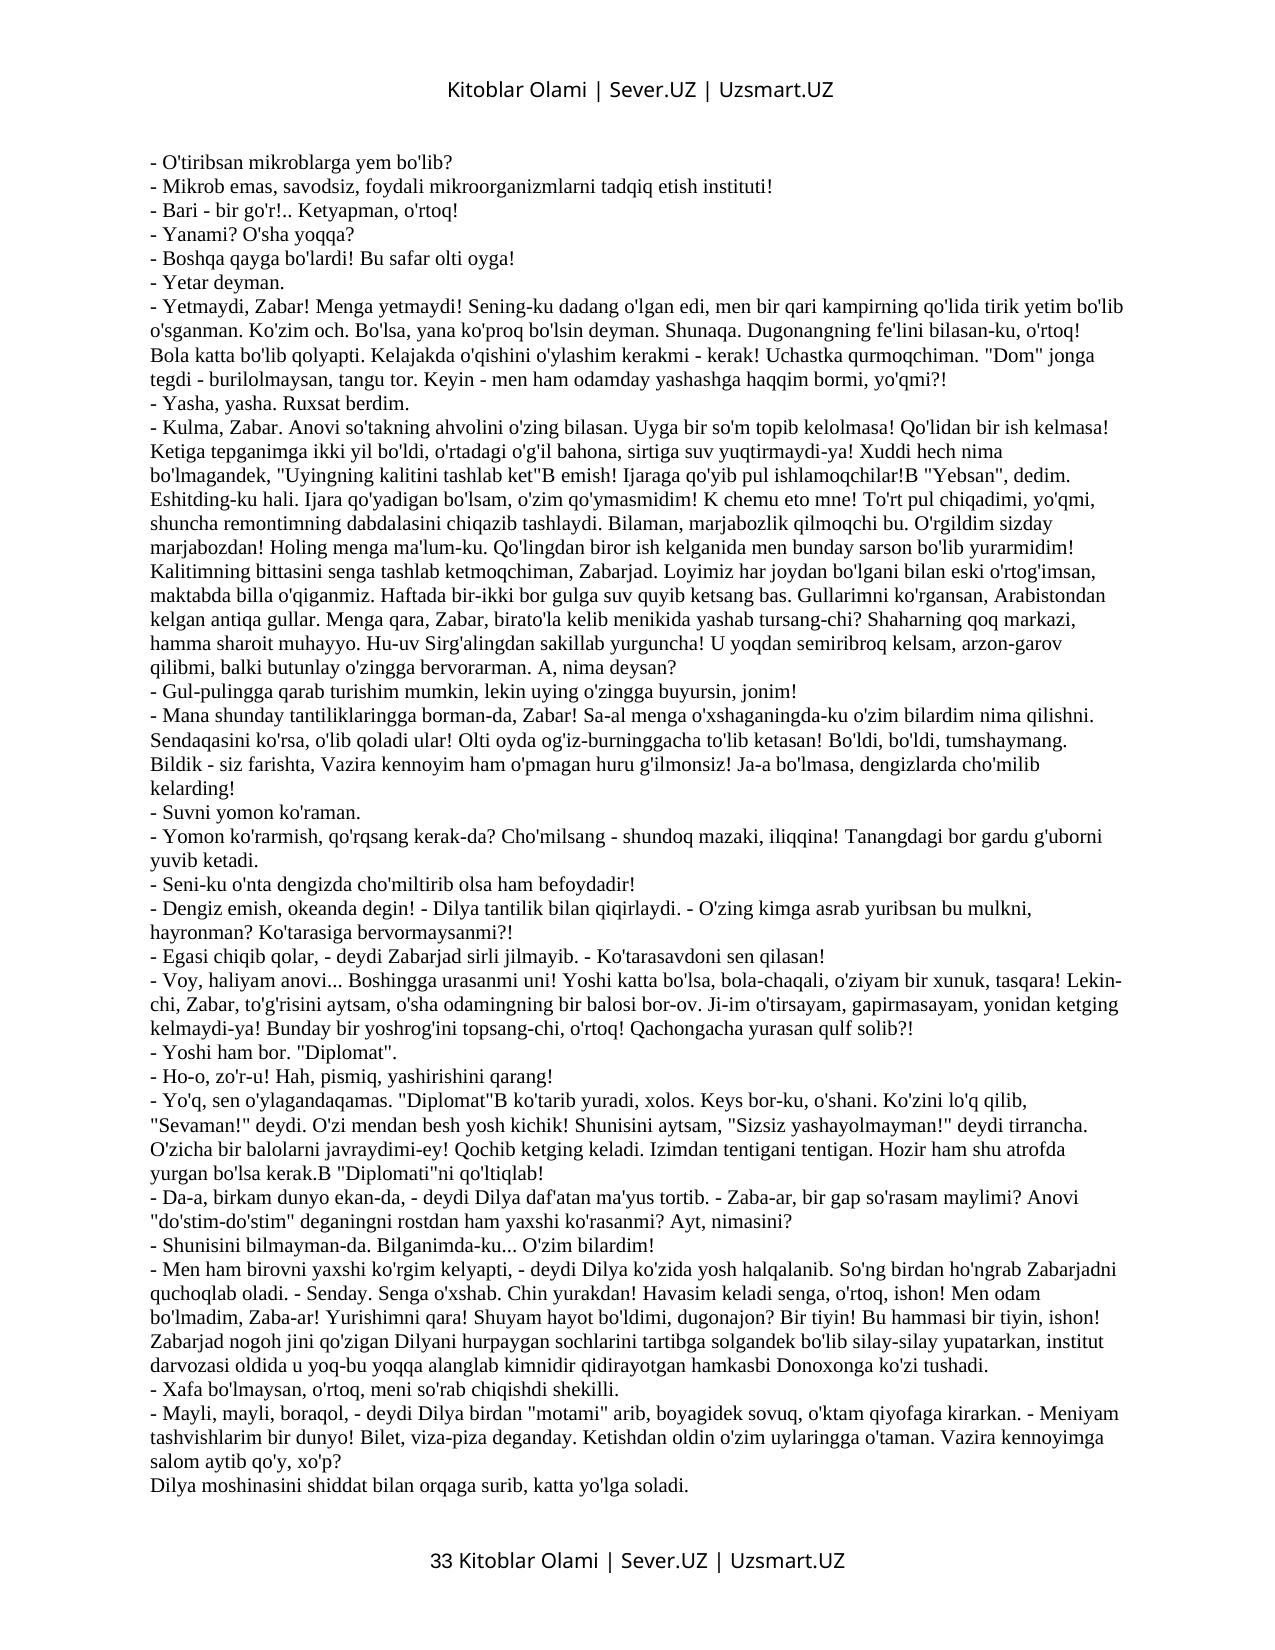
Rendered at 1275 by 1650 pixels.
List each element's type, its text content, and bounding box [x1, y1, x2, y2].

text - Mayli, mayli, boraqol, - deydi Dilya birdan "motami" arib, boyagidek sovuq, o'ktam qiyofaga kirarkan. - Meniyam tashvishlarim bir dunyo! Bilet, viza-piza deganday. Ketishdan oldin o'zim uylaringga o'taman. Vazira kennoyimga salom aytib qo'y, xo'p? [150, 1401, 1125, 1473]
text - Gul-pulingga qarab turishim mumkin, lekin uying o'zingga buyursin, jonim! [150, 679, 1125, 703]
text - Yo'q, sen o'ylagandaqamas. "Diplomat"В ko'tarib yuradi, xolos. Keys bor-ku, o'shani. Ko'zini lo'q qilib, "Sevaman!" deydi. O'zi mendan besh yosh kichik! Shunisini aytsam, "Sizsiz yashayolmayman!" deydi tirrancha. O'zicha bir balolarni javraydimi-ey! Qochib ketging keladi. Izimdan tentigani tentigan. Hozir ham shu atrofda yurgan bo'lsa kerak.В "Diplomati"ni qo'ltiqlab! [150, 1088, 1125, 1185]
text - O'tiribsan mikroblarga yem bo'lib? [150, 150, 1125, 174]
text - Dengiz emish, okeanda degin! - Dilya tantilik bilan qiqirlaydi. - O'zing kimga asrab yuribsan bu mulkni, hayronman? Ko'tarasiga bervormaysanmi?! [150, 896, 1125, 944]
text - Suvni yomon ko'raman. [150, 800, 1125, 824]
text - Shunisini bilmayman-da. Bilganimda-ku... O'zim bilardim! [150, 1233, 1125, 1257]
text - Xafa bo'lmaysan, o'rtoq, meni so'rab chiqishdi shekilli. [150, 1377, 1125, 1401]
text Dilya moshinasini shiddat bilan orqaga surib, katta yo'lga soladi. [150, 1473, 1125, 1497]
text - Yasha, yasha. Ruxsat berdim. [150, 391, 1125, 415]
text - Mana shunday tantiliklaringga borman-da, Zabar! Sa-al menga o'xshaganingda-ku o'zim bilardim nima qilishni. Sendaqasini ko'rsa, o'lib qoladi ular! Olti oyda og'iz-burninggacha to'lib ketasan! Bo'ldi, bo'ldi, tumshaymang. Bildik - siz farishta, Vazira kennoyim ham o'pmagan huru g'ilmonsiz! Ja-a bo'lmasa, dengizlarda cho'milib kelarding! [150, 703, 1125, 800]
text Zabarjad nogoh jini qo'zigan Dilyani hurpaygan sochlarini tartibga solgandek bo'lib silay-silay yupatarkan, institut darvozasi oldida u yoq-bu yoqqa alanglab kimnidir qidirayotgan hamkasbi Donoxonga ko'zi tushadi. [150, 1329, 1125, 1377]
text - Mikrob emas, savodsiz, foydali mikroorganizmlarni tadqiq etish instituti! [150, 174, 1125, 198]
text - Yoshi ham bor. "Diplomat". [150, 1040, 1125, 1064]
text - Yetar deyman. [150, 270, 1125, 294]
text - Yomon ko'rarmish, qo'rqsang kerak-da? Cho'milsang - shundoq mazaki, iliqqina! Tanangdagi bor gardu g'uborni yuvib ketadi. [150, 824, 1125, 872]
text - Kulma, Zabar. Anovi so'takning ahvolini o'zing bilasan. Uyga bir so'm topib kelolmasa! Qo'lidan bir ish kelmasa! Ketiga tepganimga ikki yil bo'ldi, o'rtadagi o'g'il bahona, sirtiga suv yuqtirmaydi-ya! Xuddi hech nima bo'lmagandek, "Uyingning kalitini tashlab ket"В emish! Ijaraga qo'yib pul ishlamoqchilar!В "Yebsan", dedim. Eshitding-ku hali. Ijara qo'yadigan bo'lsam, o'zim qo'ymasmidim! K chemu eto mne! To'rt pul chiqadimi, yo'qmi, shuncha remontimning dabdalasini chiqazib tashlaydi. Bilaman, marjabozlik qilmoqchi bu. O'rgildim sizday marjabozdan! Holing menga ma'lum-ku. Qo'lingdan biror ish kelganida men bunday sarson bo'lib yurarmidim! Kalitimning bittasini senga tashlab ketmoqchiman, Zabarjad. Loyimiz har joydan bo'lgani bilan eski o'rtog'imsan, maktabda billa o'qiganmiz. Haftada bir-ikki bor gulga suv quyib ketsang bas. Gullarimni ko'rgansan, Arabistondan kelgan antiqa gullar. Menga qara, Zabar, birato'la kelib menikida yashab tursang-chi? Shaharning qoq markazi, hamma sharoit muhayyo. Hu-uv Sirg'alingdan sakillab yurguncha! U yoqdan semiribroq kelsam, arzon-garov qilibmi, balki butunlay o'zingga bervorarman. A, nima deysan? [150, 415, 1125, 679]
text - Seni-ku o'nta dengizda cho'miltirib olsa ham befoydadir! [150, 872, 1125, 896]
text - Men ham birovni yaxshi ko'rgim kelyapti, - deydi Dilya ko'zida yosh halqalanib. So'ng birdan ho'ngrab Zabarjadni quchoqlab oladi. - Senday. Senga o'xshab. Chin yurakdan! Havasim keladi senga, o'rtoq, ishon! Men odam bo'lmadim, Zaba-ar! Yurishimni qara! Shuyam hayot bo'ldimi, dugonajon? Bir tiyin! Bu hammasi bir tiyin, ishon! [150, 1257, 1125, 1329]
text - Yetmaydi, Zabar! Menga yetmaydi! Sening-ku dadang o'lgan edi, men bir qari kampirning qo'lida tirik yetim bo'lib o'sganman. Ko'zim och. Bo'lsa, yana ko'proq bo'lsin deyman. Shunaqa. Dugonangning fe'lini bilasan-ku, o'rtoq! Bola katta bo'lib qolyapti. Kelajakda o'qishini o'ylashim kerakmi - kerak! Uchastka qurmoqchiman. "Dom" jonga tegdi - burilolmaysan, tangu tor. Keyin - men ham odamday yashashga haqqim bormi, yo'qmi?! [150, 294, 1125, 391]
text - Voy, haliyam anovi... Boshingga urasanmi uni! Yoshi katta bo'lsa, bola-chaqali, o'ziyam bir xunuk, tasqara! Lekin-chi, Zabar, to'g'risini aytsam, o'sha odamingning bir balosi bor-ov. Ji-im o'tirsayam, gapirmasayam, yonidan ketging kelmaydi-ya! Bunday bir yoshrog'ini topsang-chi, o'rtoq! Qachongacha yurasan qulf solib?! [150, 968, 1125, 1040]
text - Yanami? O'sha yoqqa? [150, 222, 1125, 246]
text - Da-a, birkam dunyo ekan-da, - deydi Dilya daf'atan ma'yus tortib. - Zaba-ar, bir gap so'rasam maylimi? Anovi "do'stim-do'stim" deganingni rostdan ham yaxshi ko'rasanmi? Ayt, nimasini? [150, 1185, 1125, 1233]
text - Bari - bir go'r!.. Ketyapman, o'rtoq! [150, 198, 1125, 222]
text - Boshqa qayga bo'lardi! Bu safar olti oyga! [150, 246, 1125, 270]
text - Egasi chiqib qolar, - deydi Zabarjad sirli jilmayib. - Ko'tarasavdoni sen qilasan! [150, 944, 1125, 968]
text - Ho-o, zo'r-u! Hah, pismiq, yashirishini qarang! [150, 1064, 1125, 1088]
